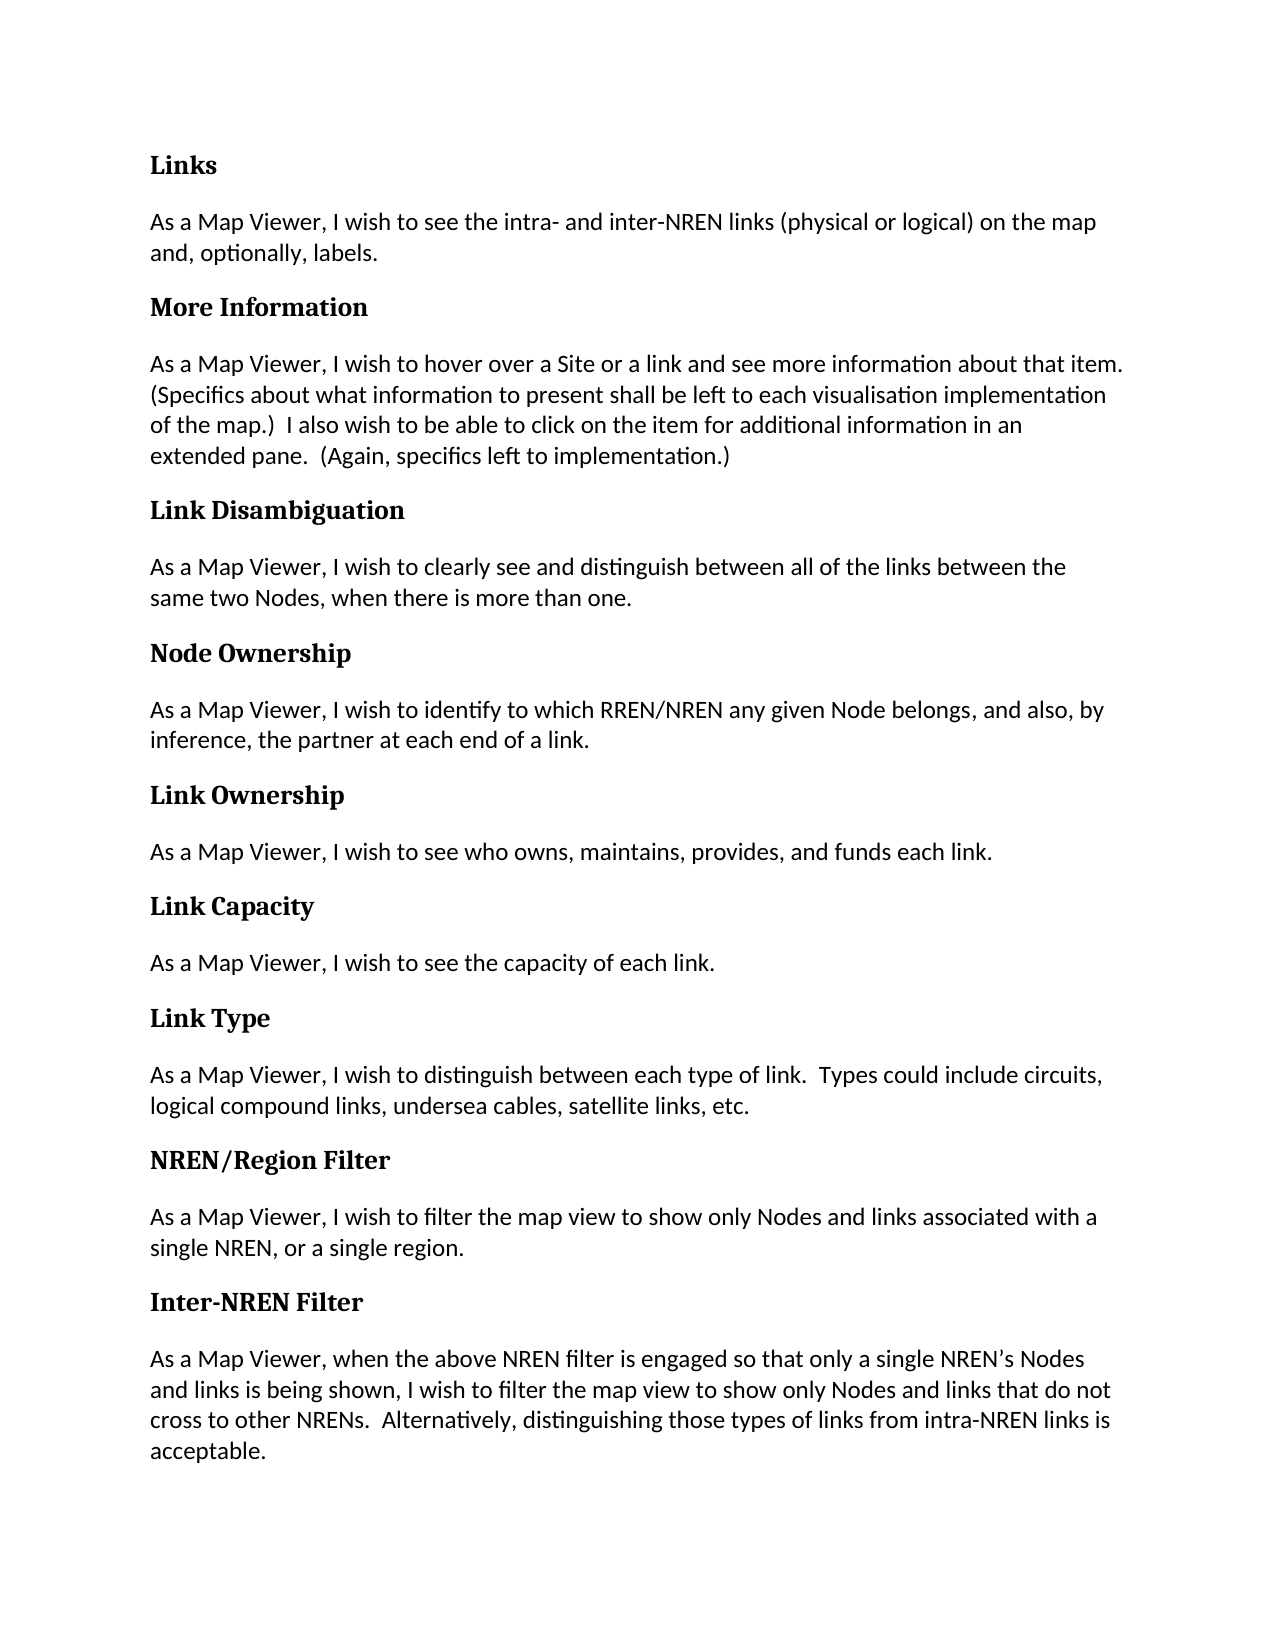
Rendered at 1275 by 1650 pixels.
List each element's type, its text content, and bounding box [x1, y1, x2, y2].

subtitle Inter-NREN Filter [150, 1287, 1125, 1319]
subtitle Link Type [150, 1003, 1125, 1034]
subtitle Link Disambiguation [150, 495, 1125, 527]
subtitle Link Ownership [150, 780, 1125, 811]
text As a Map Viewer, I wish to see the capacity of each link. [150, 948, 1125, 978]
text As a Map Viewer, I wish to identify to which RREN/NREN any given Node belongs, and also, by inference, the partner at each end of a link. [150, 694, 1125, 755]
subtitle Links [150, 150, 1125, 181]
text As a Map Viewer, I wish to distinguish between each type of link. Types could include circuits, logical compound links, undersea cables, satellite links, etc. [150, 1059, 1125, 1120]
text As a Map Viewer, I wish to see the intra- and inter-NREN links (physical or logical) on the map and, optionally, labels. [150, 206, 1125, 267]
subtitle Link Capacity [150, 891, 1125, 923]
subtitle NREN/Region Filter [150, 1145, 1125, 1176]
text As a Map Viewer, I wish to see who owns, maintains, provides, and funds each link. [150, 836, 1125, 866]
text As a Map Viewer, I wish to filter the map view to show only Nodes and links associated with a single NREN, or a single region. [150, 1201, 1125, 1262]
subtitle More Information [150, 292, 1125, 323]
subtitle Node Ownership [150, 638, 1125, 669]
text As a Map Viewer, when the above NREN filter is engaged so that only a single NREN’s Nodes and links is being shown, I wish to filter the map view to show only Nodes and links that do not cross to other NRENs. Alternatively, distinguishing those types of links from intra-NREN links is acceptable. [150, 1344, 1125, 1466]
text As a Map Viewer, I wish to clearly see and distinguish between all of the links between the same two Nodes, when there is more than one. [150, 552, 1125, 613]
text As a Map Viewer, I wish to hover over a Site or a link and see more information about that item. (Specifics about what information to present shall be left to each visualisation implementation of the map.) I also wish to be able to click on the item for additional information in an extended pane. (Again, specifics left to implementation.) [150, 348, 1125, 470]
